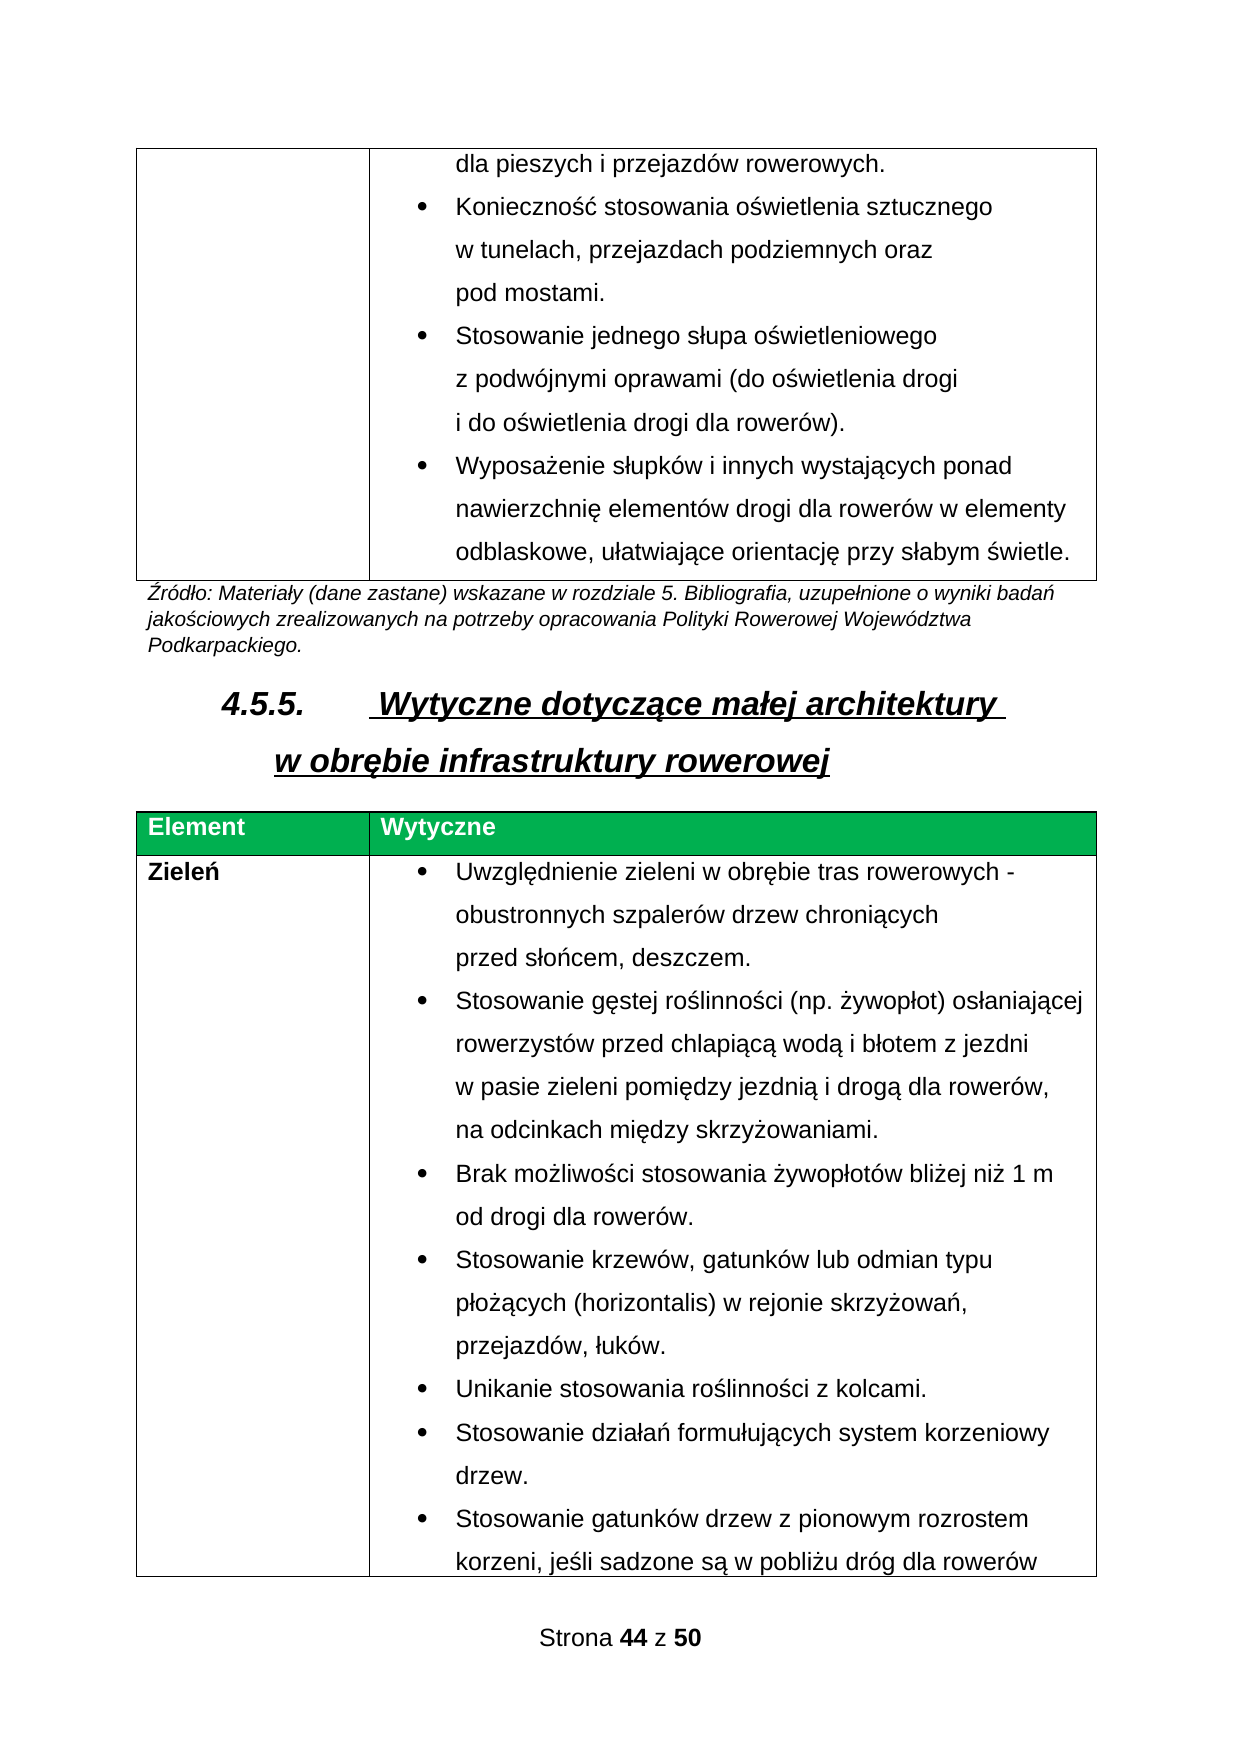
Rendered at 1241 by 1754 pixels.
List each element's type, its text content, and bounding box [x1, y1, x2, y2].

table_header Element [137, 813, 369, 855]
subtitle Wytyczne dotyczące małej architektury w obrębie infrastruktury rowerowej [222, 684, 1093, 780]
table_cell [137, 149, 369, 580]
table_cell Zieleń [137, 856, 369, 1576]
table_header Wytyczne [370, 813, 1096, 855]
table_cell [370, 149, 1096, 580]
text Źródło: Materiały (dane zastane) wskazane w rozdziale 5. Bibliografia, uzupełnione o wyniki badań jakościowych zrealizowanych na potrzeby opracowania Polityki Rowerowej Województwa Podkarpackiego. [148, 581, 1093, 657]
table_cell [370, 856, 1096, 1576]
